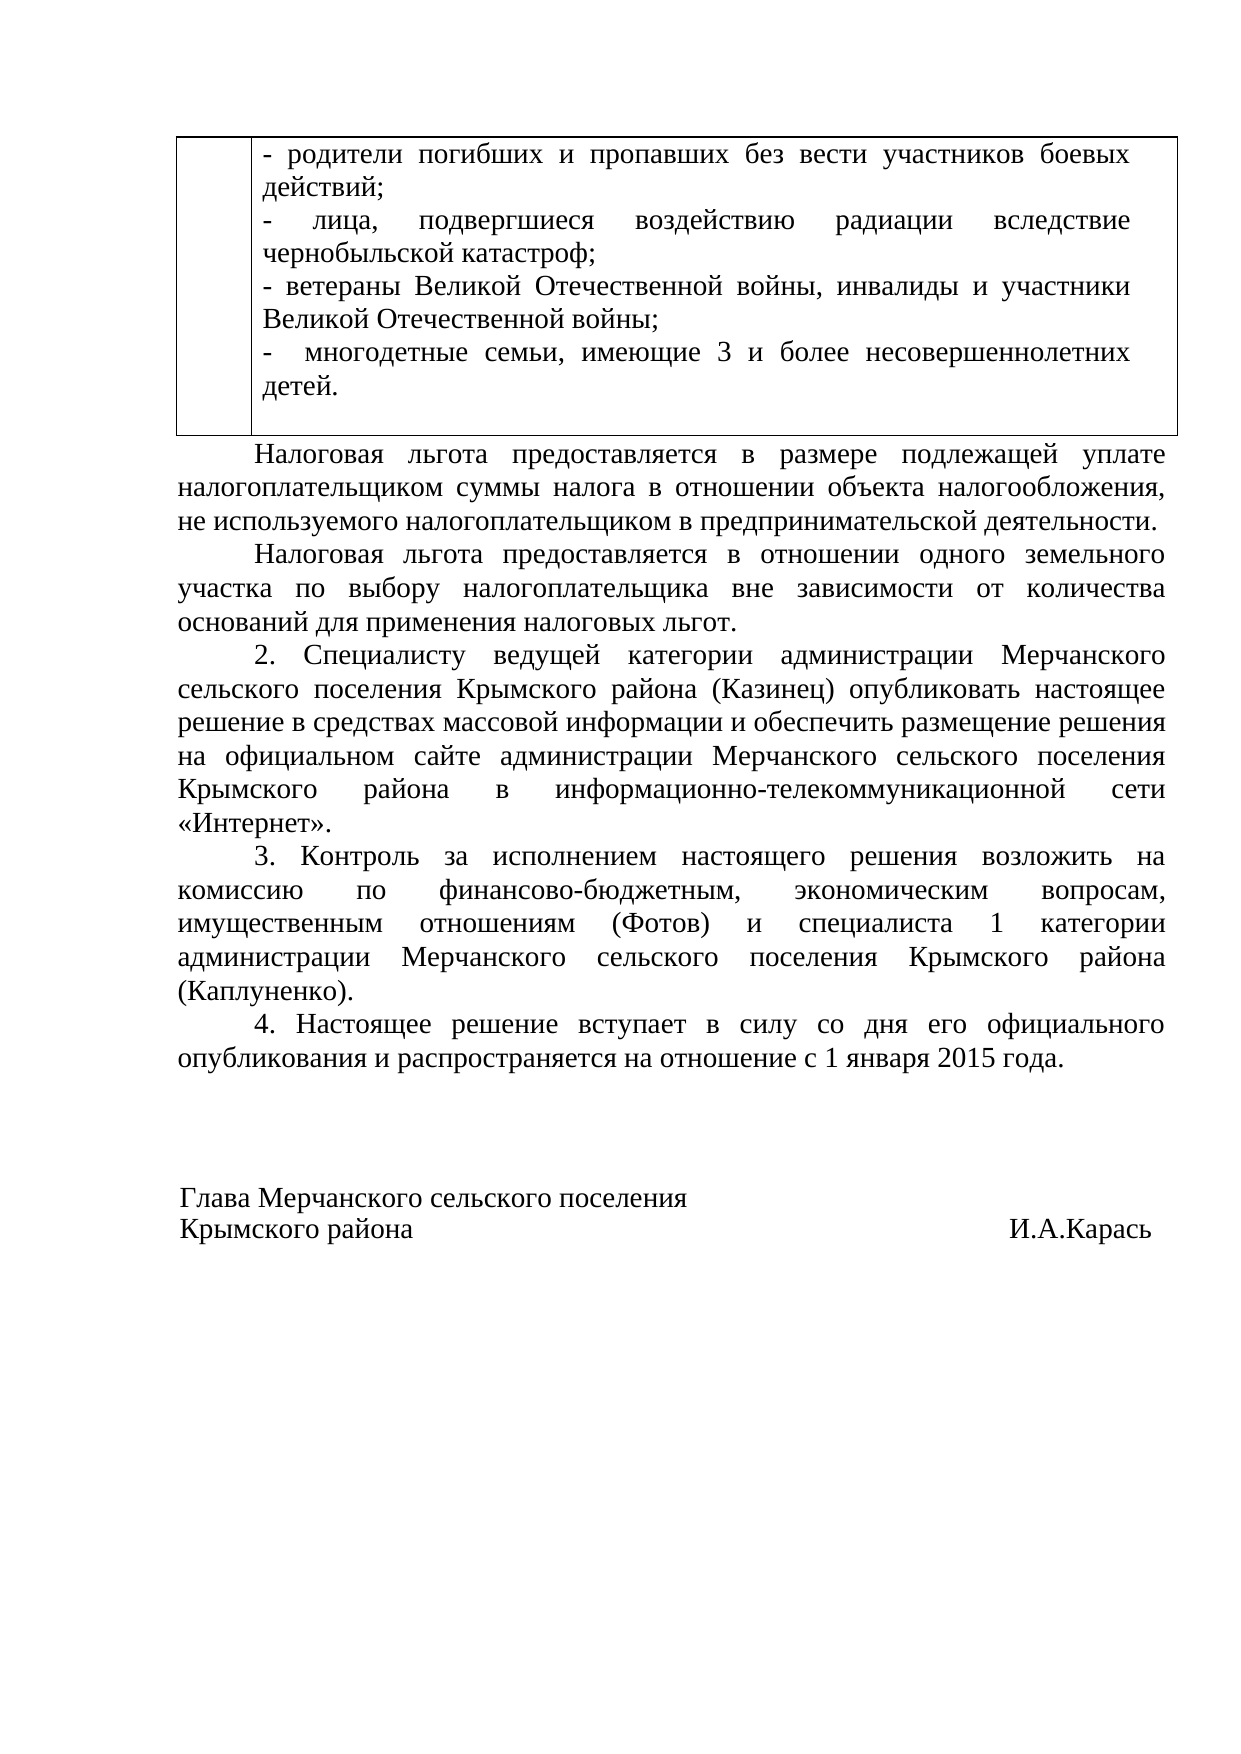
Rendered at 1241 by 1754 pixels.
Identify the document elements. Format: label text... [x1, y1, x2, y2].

table_cell 3. [177, 138, 251, 435]
text 4. Настоящее решение вступает в силу со дня его официального опубликования и распространяется на отношение с 1 января 2015 года. [177, 1006, 1166, 1073]
text Глава Мерчанского сельского поселения [179, 1179, 1166, 1215]
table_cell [252, 138, 1177, 435]
text Налоговая льгота предоставляется в размере подлежащей уплате налогоплательщиком суммы налога в отношении объекта налогообложения, не используемого налогоплательщиком в предпринимательской деятельности. [177, 436, 1166, 537]
text Крымского района И.А.Карась [179, 1215, 1166, 1244]
text Налоговая льгота предоставляется в отношении одного земельного участка по выбору налогоплательщика вне зависимости от количества оснований для применения налоговых льгот. [177, 537, 1166, 637]
text 2. Специалисту ведущей категории администрации Мерчанского сельского поселения Крымского района (Казинец) опубликовать настоящее решение в средствах массовой информации и обеспечить размещение решения на официальном сайте администрации Мерчанского сельского поселения Крымского района в информационно-телекоммуникационной сети «Интернет». [177, 637, 1166, 838]
text 3. Контроль за исполнением настоящего решения возложить на комиссию по финансово-бюджетным, экономическим вопросам, имущественным отношениям (Фотов) и специалиста 1 категории администрации Мерчанского сельского поселения Крымского района (Каплуненко). [177, 838, 1166, 1006]
